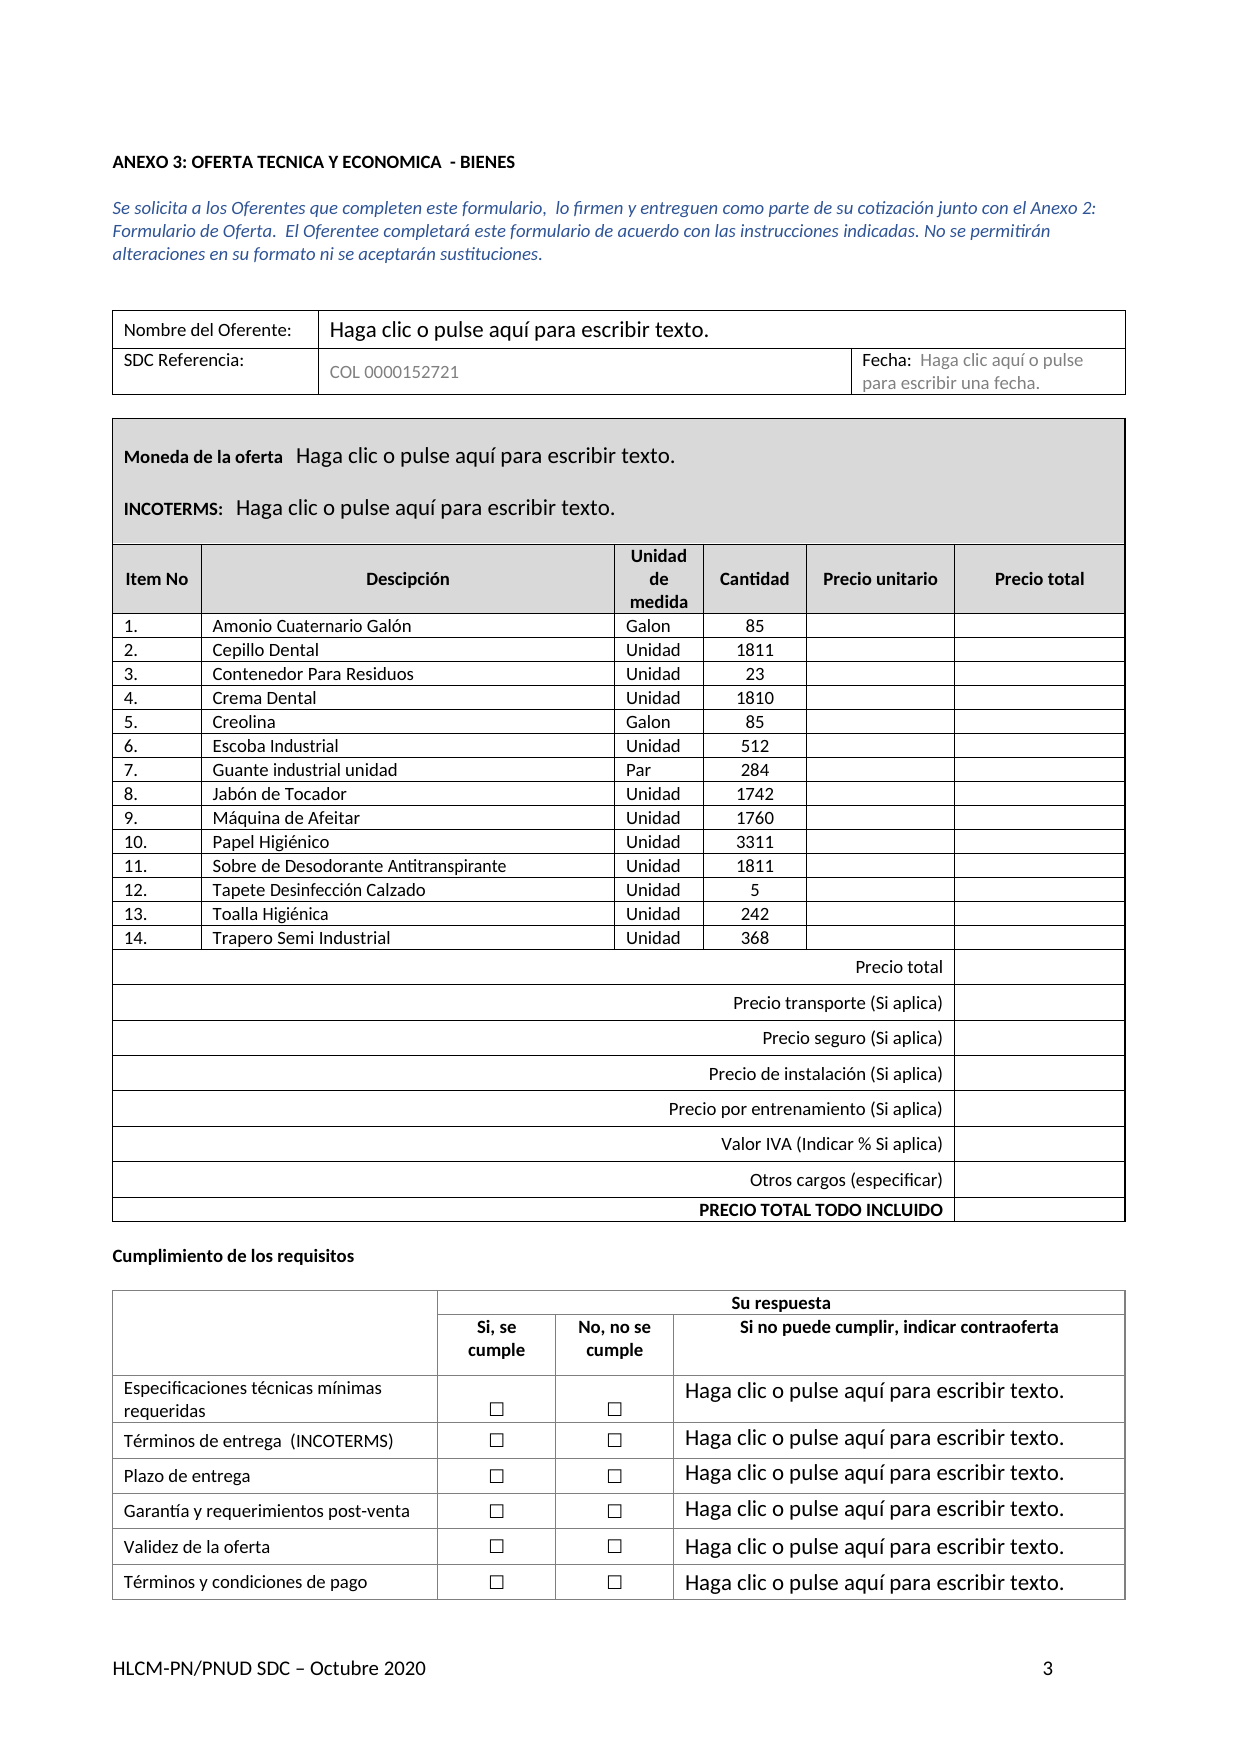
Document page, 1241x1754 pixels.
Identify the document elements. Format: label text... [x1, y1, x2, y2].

table_cell [955, 1091, 1124, 1126]
table_cell Creolina [202, 710, 614, 733]
table_cell Descipción [202, 545, 614, 613]
table_cell SDC Referencia: [113, 349, 318, 394]
table_cell [955, 806, 1124, 829]
table_cell Valor IVA (Indicar % Si aplica) [113, 1127, 954, 1161]
table_cell Precio total [955, 545, 1124, 613]
table_header Nombre del Oferente: [113, 311, 318, 348]
table_cell 1810 [704, 686, 806, 709]
table_cell 7. [113, 758, 201, 781]
table_cell Si no puede cumplir, indicar contraoferta [674, 1315, 1124, 1375]
table_cell 3. [113, 662, 201, 685]
table_cell Unidad [615, 926, 703, 949]
table_cell Validez de la oferta [113, 1529, 437, 1564]
text Cumplimiento de los requisitos [112, 1244, 1128, 1267]
table_cell 1760 [704, 806, 806, 829]
table_cell [807, 686, 954, 709]
table_cell Unidad [615, 734, 703, 757]
table_cell Términos de entrega (INCOTERMS) [113, 1423, 437, 1457]
text Se solicita a los Oferentes que completen este formulario, lo firmen y entreguen como parte de su cotización junto con el Anexo 2: Formulario de Oferta. El Oferentee completará este formulario de acuerdo con las instrucciones indicadas. No se permitirán alteraciones en su formato ni se aceptarán sustituciones. [112, 196, 1128, 264]
table_cell Precio por entrenamiento (Si aplica) [113, 1091, 954, 1126]
table_cell 6. [113, 734, 201, 757]
table_cell No, no se cumple [556, 1315, 673, 1375]
table_cell 368 [704, 926, 806, 949]
table_cell 1. [113, 614, 201, 637]
table_cell [955, 734, 1124, 757]
table_cell Tapete Desinfección Calzado [202, 878, 614, 901]
table_header [113, 1291, 437, 1375]
table_cell Galon [615, 710, 703, 733]
table_cell [807, 758, 954, 781]
table_cell Escoba Industrial [202, 734, 614, 757]
table_cell [955, 985, 1124, 1019]
table_cell Unidad [615, 878, 703, 901]
table_cell Unidad [615, 662, 703, 685]
table_cell [955, 710, 1124, 733]
table_cell 10. [113, 830, 201, 853]
table_cell Máquina de Afeitar [202, 806, 614, 829]
table_cell Papel Higiénico [202, 830, 614, 853]
table_cell [955, 662, 1124, 685]
table_cell COL 0000152721 [319, 349, 851, 394]
table_cell [955, 758, 1124, 781]
table_cell Cepillo Dental [202, 638, 614, 661]
table_cell [955, 878, 1124, 901]
table_cell Si, se cumple [438, 1315, 555, 1375]
table_cell 8. [113, 782, 201, 805]
table_cell Unidad [615, 854, 703, 877]
table_cell Unidad [615, 830, 703, 853]
table_cell 2. [113, 638, 201, 661]
table_cell Fecha: [852, 349, 1125, 394]
table_cell [955, 926, 1124, 949]
table_cell 242 [704, 902, 806, 925]
table_cell 4. [113, 686, 201, 709]
table_cell 11. [113, 854, 201, 877]
table_cell [955, 1021, 1124, 1055]
table_cell 9. [113, 806, 201, 829]
table_cell [807, 782, 954, 805]
table_cell PRECIO TOTAL TODO INCLUIDO [113, 1198, 954, 1221]
table_cell Precio total [113, 950, 954, 984]
table_cell [955, 854, 1124, 877]
table_cell Contenedor Para Residuos [202, 662, 614, 685]
table_cell 14. [113, 926, 201, 949]
table_cell 23 [704, 662, 806, 685]
table_cell [807, 734, 954, 757]
table_cell 3311 [704, 830, 806, 853]
table_cell 1742 [704, 782, 806, 805]
table_cell [955, 782, 1124, 805]
table_cell 12. [113, 878, 201, 901]
table_cell Términos y condiciones de pago [113, 1565, 437, 1599]
table_cell [807, 830, 954, 853]
table_header Moneda de la oferta INCOTERMS: [113, 419, 1124, 543]
table_cell 5 [704, 878, 806, 901]
table_cell [955, 902, 1124, 925]
table_cell [807, 638, 954, 661]
table_cell Par [615, 758, 703, 781]
table_cell Unidad de medida [615, 545, 703, 613]
table_cell 1811 [704, 854, 806, 877]
table_cell [955, 614, 1124, 637]
table_cell Precio transporte (Si aplica) [113, 985, 954, 1019]
table_cell 85 [704, 614, 806, 637]
table_cell 5. [113, 710, 201, 733]
table_cell 13. [113, 902, 201, 925]
table_cell 512 [704, 734, 806, 757]
table_cell Amonio Cuaternario Galón [202, 614, 614, 637]
table_cell Jabón de Tocador [202, 782, 614, 805]
table_cell Precio de instalación (Si aplica) [113, 1056, 954, 1090]
table_cell [955, 830, 1124, 853]
table_cell Garantía y requerimientos post-venta [113, 1494, 437, 1528]
table_cell Especificaciones técnicas mínimas requeridas [113, 1376, 437, 1422]
table_cell Precio seguro (Si aplica) [113, 1021, 954, 1055]
table_cell [807, 710, 954, 733]
table_cell [955, 950, 1124, 984]
table_cell Otros cargos (especificar) [113, 1162, 954, 1197]
table_cell Cantidad [704, 545, 806, 613]
table_cell [955, 638, 1124, 661]
table_cell Plazo de entrega [113, 1459, 437, 1493]
table_cell Unidad [615, 782, 703, 805]
table_cell Precio unitario [807, 545, 954, 613]
table_cell [807, 806, 954, 829]
table_cell Galon [615, 614, 703, 637]
table_cell Crema Dental [202, 686, 614, 709]
table_cell Item No [113, 545, 201, 613]
table_cell 1811 [704, 638, 806, 661]
table_cell Trapero Semi Industrial [202, 926, 614, 949]
table_cell 85 [704, 710, 806, 733]
table_cell [807, 854, 954, 877]
table_cell [807, 614, 954, 637]
table_cell [955, 1127, 1124, 1161]
table_cell [955, 1056, 1124, 1090]
table_cell Sobre de Desodorante Antitranspirante [202, 854, 614, 877]
table_cell Toalla Higiénica [202, 902, 614, 925]
table_cell Unidad [615, 638, 703, 661]
table_cell [807, 902, 954, 925]
table_cell Guante industrial unidad [202, 758, 614, 781]
table_cell [807, 926, 954, 949]
subtitle ANEXO 3: OFERTA TECNICA Y ECONOMICA - BIENES [112, 150, 1128, 173]
table_cell 284 [704, 758, 806, 781]
table_cell [955, 1162, 1124, 1197]
table_cell [807, 878, 954, 901]
table_cell Unidad [615, 806, 703, 829]
table_cell Unidad [615, 686, 703, 709]
table_header Su respuesta [438, 1291, 1124, 1314]
table_cell [807, 662, 954, 685]
table_cell Unidad [615, 902, 703, 925]
table_cell [955, 686, 1124, 709]
table_cell [955, 1198, 1124, 1221]
